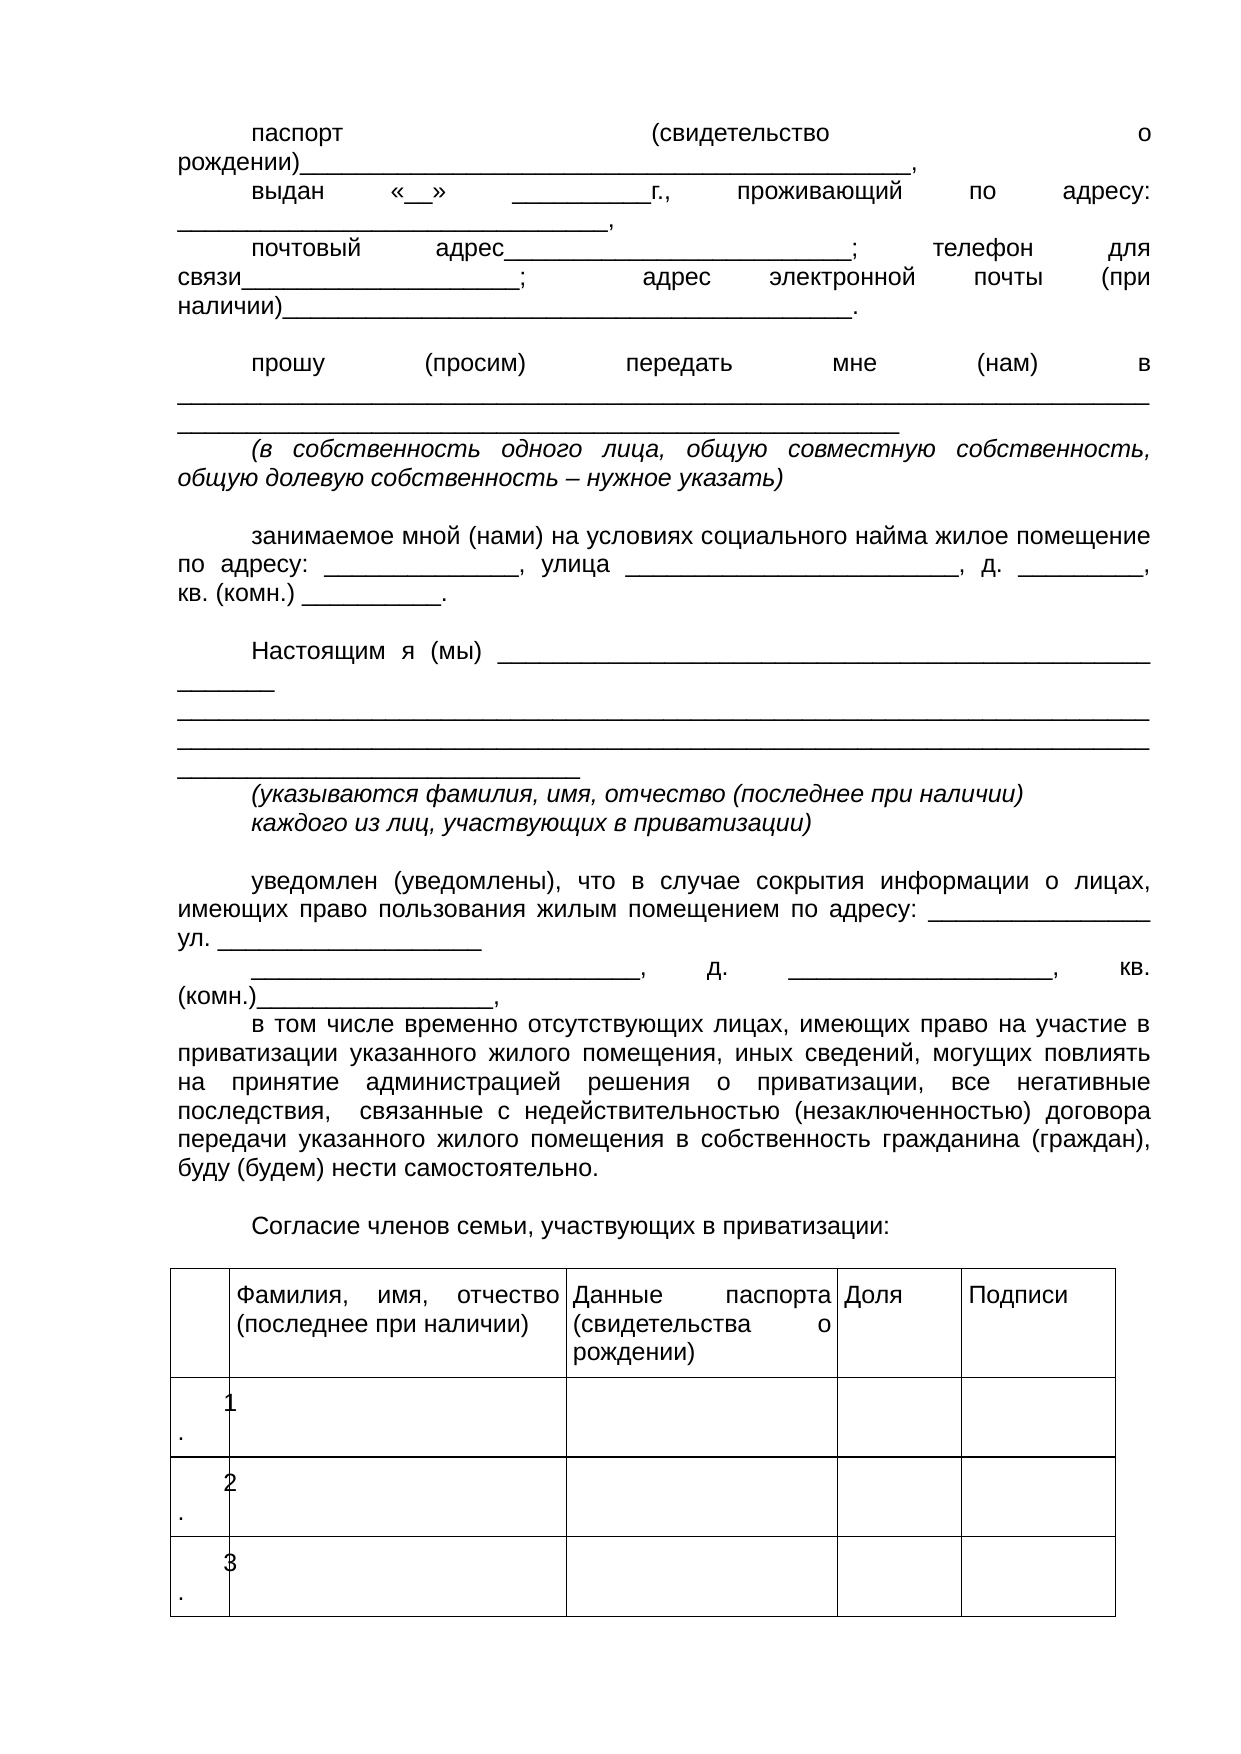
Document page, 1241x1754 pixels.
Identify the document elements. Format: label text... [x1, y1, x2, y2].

table_cell [230, 1378, 566, 1456]
text занимаемое мной (нами) на условиях социального найма жилое помещение по адресу: ______________, улица ________________________, д. _________, кв. (комн.) __________. [177, 521, 1152, 607]
text (указываются фамилия, имя, отчество (последнее при наличии) [177, 779, 1152, 808]
table_cell [567, 1378, 837, 1456]
text каждого из лиц, участвующих в приватизации) [177, 808, 1152, 837]
text уведомлен (уведомлены), что в случае сокрытия информации о лицах, имеющих право пользования жилым помещением по адресу: ________________ ул. ___________________ [177, 866, 1152, 952]
table_header Данные паспорта (свидетельства о рождении) [567, 1269, 837, 1377]
table_cell [567, 1458, 837, 1536]
text Настоящим я (мы) _______________________________________________ ________________________________________________________________________________________________________________________________________________________________________________ [177, 636, 1152, 779]
text выдан «__» __________г., проживающий по адресу: _______________________________, [177, 176, 1152, 233]
table_cell 3. [171, 1537, 229, 1616]
table_cell 1. [171, 1378, 229, 1456]
text ____________________________, д. ___________________, кв. (комн.)_________________, [177, 952, 1152, 1009]
text в том числе временно отсутствующих лицах, имеющих право на участие в приватизации указанного жилого помещения, иных сведений, могущих повлиять на принятие администрацией решения о приватизации, все негативные последствия, связанные с недействительностью (незаключенностью) договора передачи указанного жилого помещения в собственность гражданина (граждан), буду (будем) нести самостоятельно. [177, 1009, 1152, 1182]
text прошу (просим) передать мне (нам) в __________________________________________________________________________________________________________________________ [177, 348, 1152, 434]
table_cell [838, 1537, 961, 1616]
table_header Фамилия, имя, отчество (последнее при наличии) [230, 1269, 566, 1377]
table_cell [838, 1378, 961, 1456]
table_cell [838, 1458, 961, 1536]
table_cell [962, 1537, 1115, 1616]
table_header [171, 1269, 229, 1377]
table_cell [962, 1458, 1115, 1536]
text паспорт (свидетельство о рождении)____________________________________________, [177, 118, 1152, 176]
text Согласие членов семьи, участвующих в приватизации: [177, 1211, 1152, 1239]
table_cell 2. [171, 1458, 229, 1536]
table_cell [567, 1537, 837, 1616]
table_cell [230, 1458, 566, 1536]
table_header Доля [838, 1269, 961, 1377]
text (в собственность одного лица, общую совместную собственность, общую долевую собственность – нужное указать) [177, 434, 1152, 492]
table_header Подписи [962, 1269, 1115, 1377]
table_cell [962, 1378, 1115, 1456]
table_cell [230, 1537, 566, 1616]
